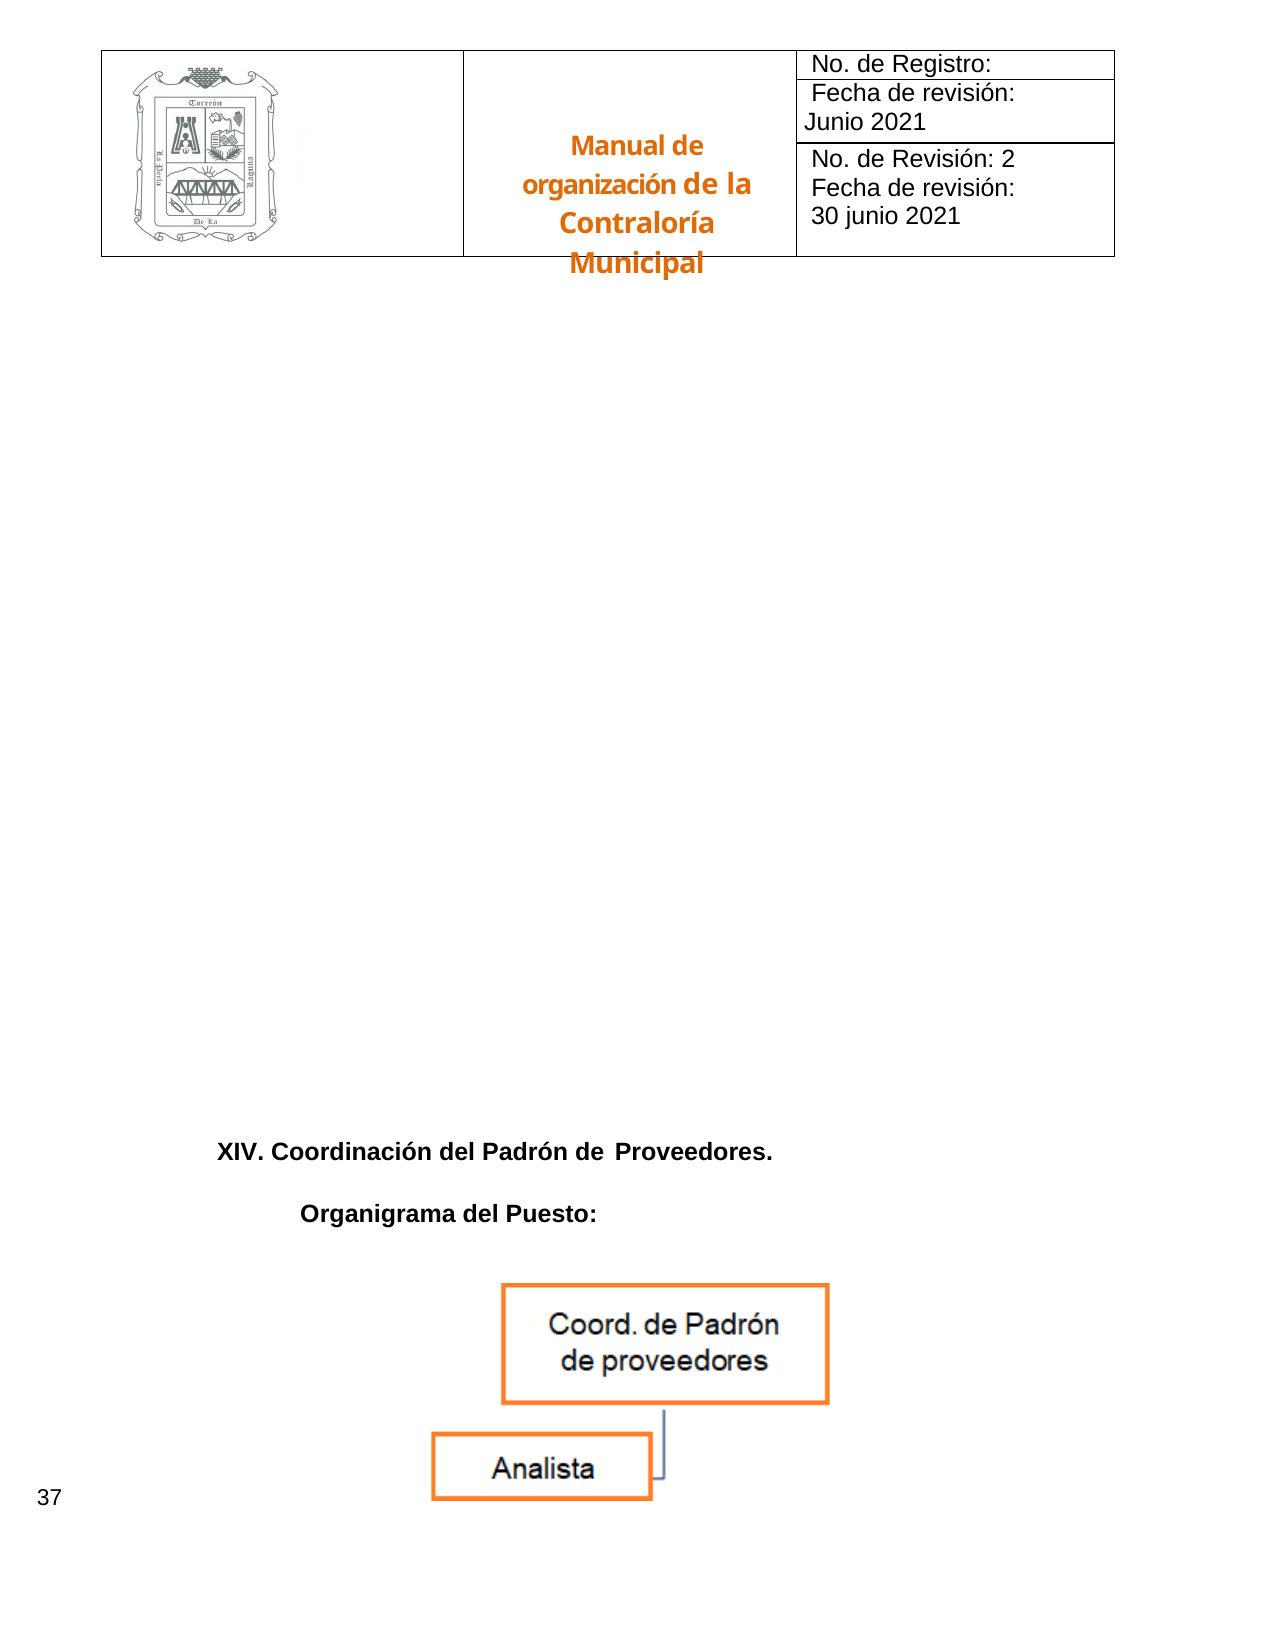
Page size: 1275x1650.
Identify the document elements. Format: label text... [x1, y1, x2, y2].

picture [102, 51, 309, 256]
subtitle Organigrama del Puesto: [37, 1199, 964, 1228]
picture [431, 1283, 830, 1501]
subtitle XIV. Coordinación del Padrón de Proveedores. [37, 1137, 964, 1166]
